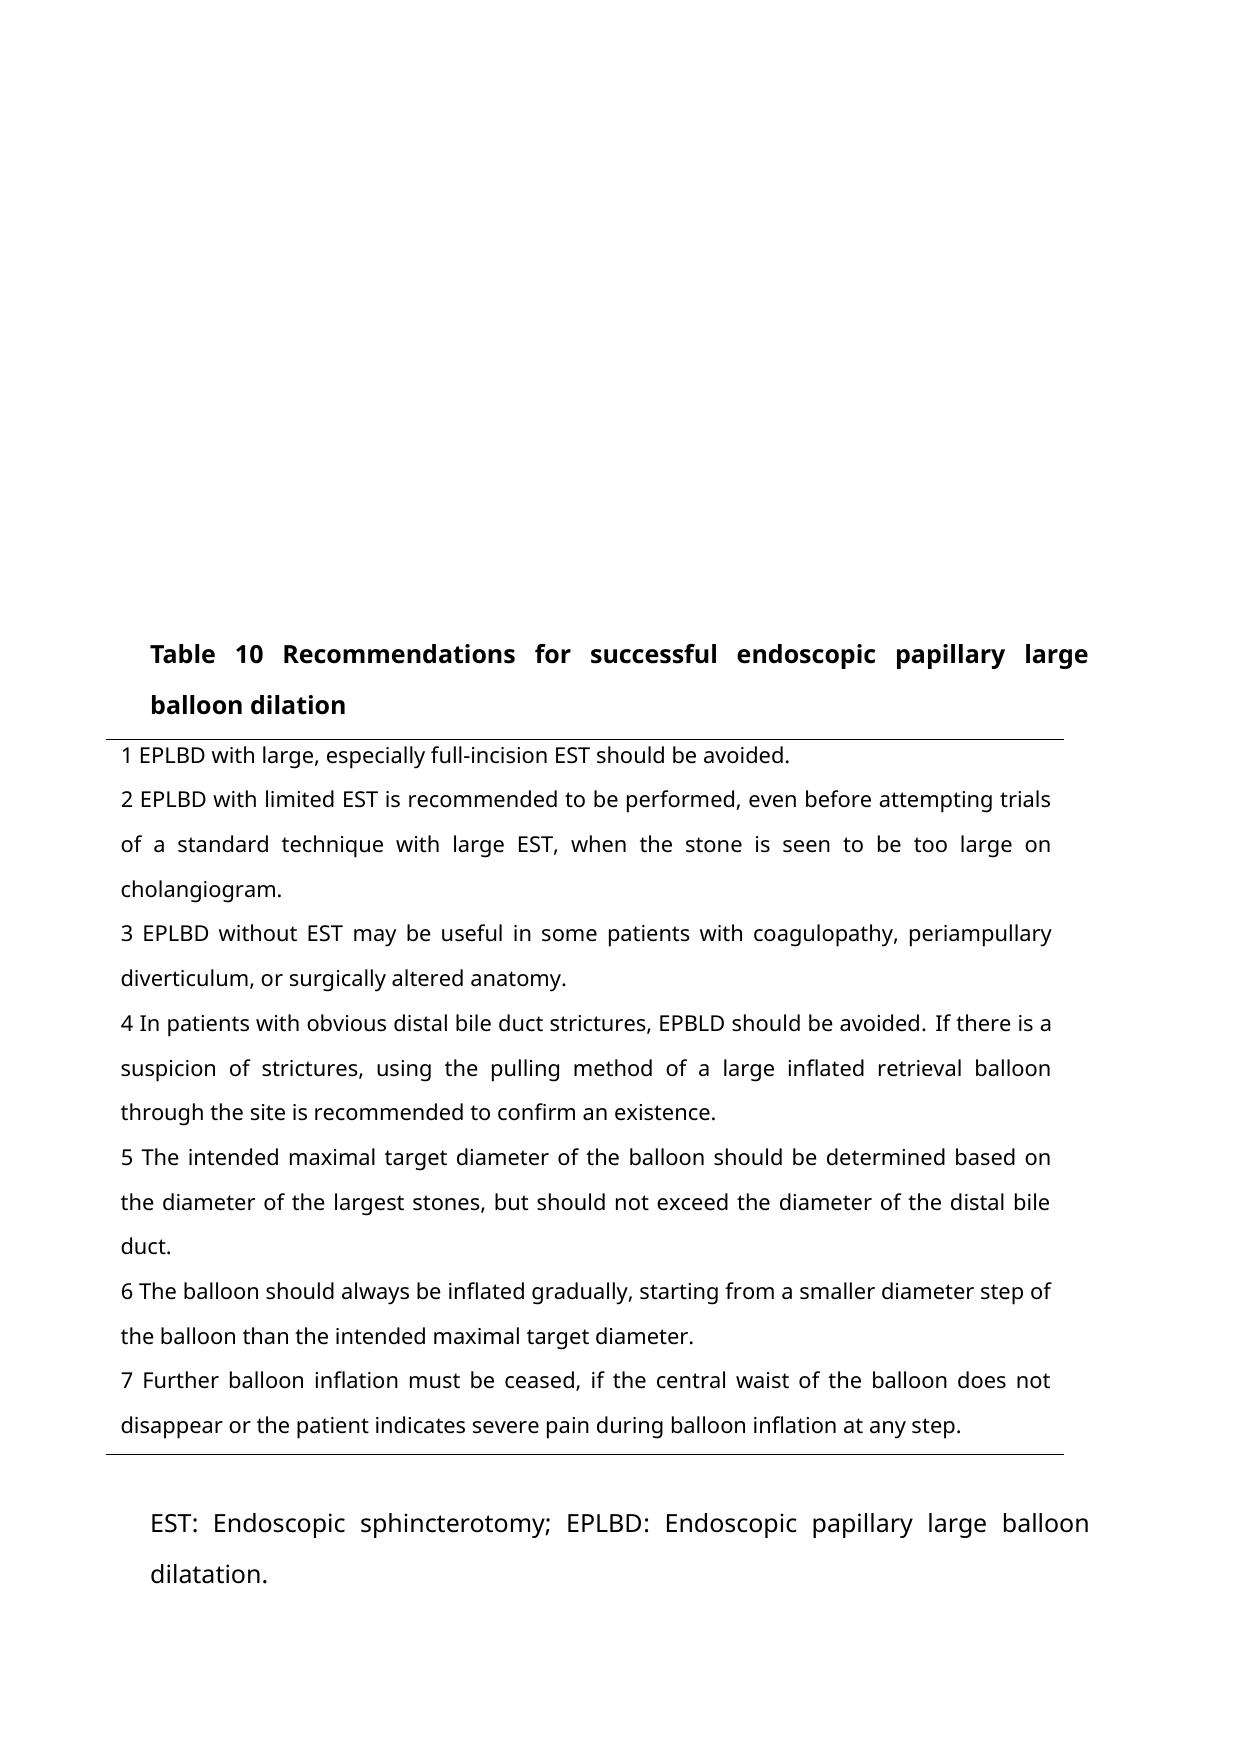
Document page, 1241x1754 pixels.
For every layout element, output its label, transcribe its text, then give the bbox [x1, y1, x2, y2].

table_header 1 EPLBD with large, especially full-incision EST should be avoided. 2 EPLBD with limited EST is recommended to be performed, even before attempting trials of a standard technique with large EST, when the stone is seen to be too large on cholangiogram. 3 EPLBD without EST may be useful in some patients with coagulopathy, periampullary diverticulum, or surgically altered anatomy. 4 In patients with obvious distal bile duct strictures, EPBLD should be avoided. If there is a suspicion of strictures, using the pulling method of a large inflated retrieval balloon through the site is recommended to confirm an existence. 5 The intended maximal target diameter of the balloon should be determined based on the diameter of the largest stones, but should not exceed the diameter of the distal bile duct. 6 The balloon should always be inflated gradually, starting from a smaller diameter step of the balloon than the intended maximal target diameter. 7 Further balloon inflation must be ceased, if the central waist of the balloon does not disappear or the patient indicates severe pain during balloon inflation at any step. [106, 740, 1064, 1454]
text EST: Endoscopic sphincterotomy; EPLBD: Endoscopic papillary large balloon dilatation. [150, 1506, 1090, 1591]
text Table 10 Recommendations for successful endoscopic papillary large balloon dilation [150, 637, 1090, 722]
